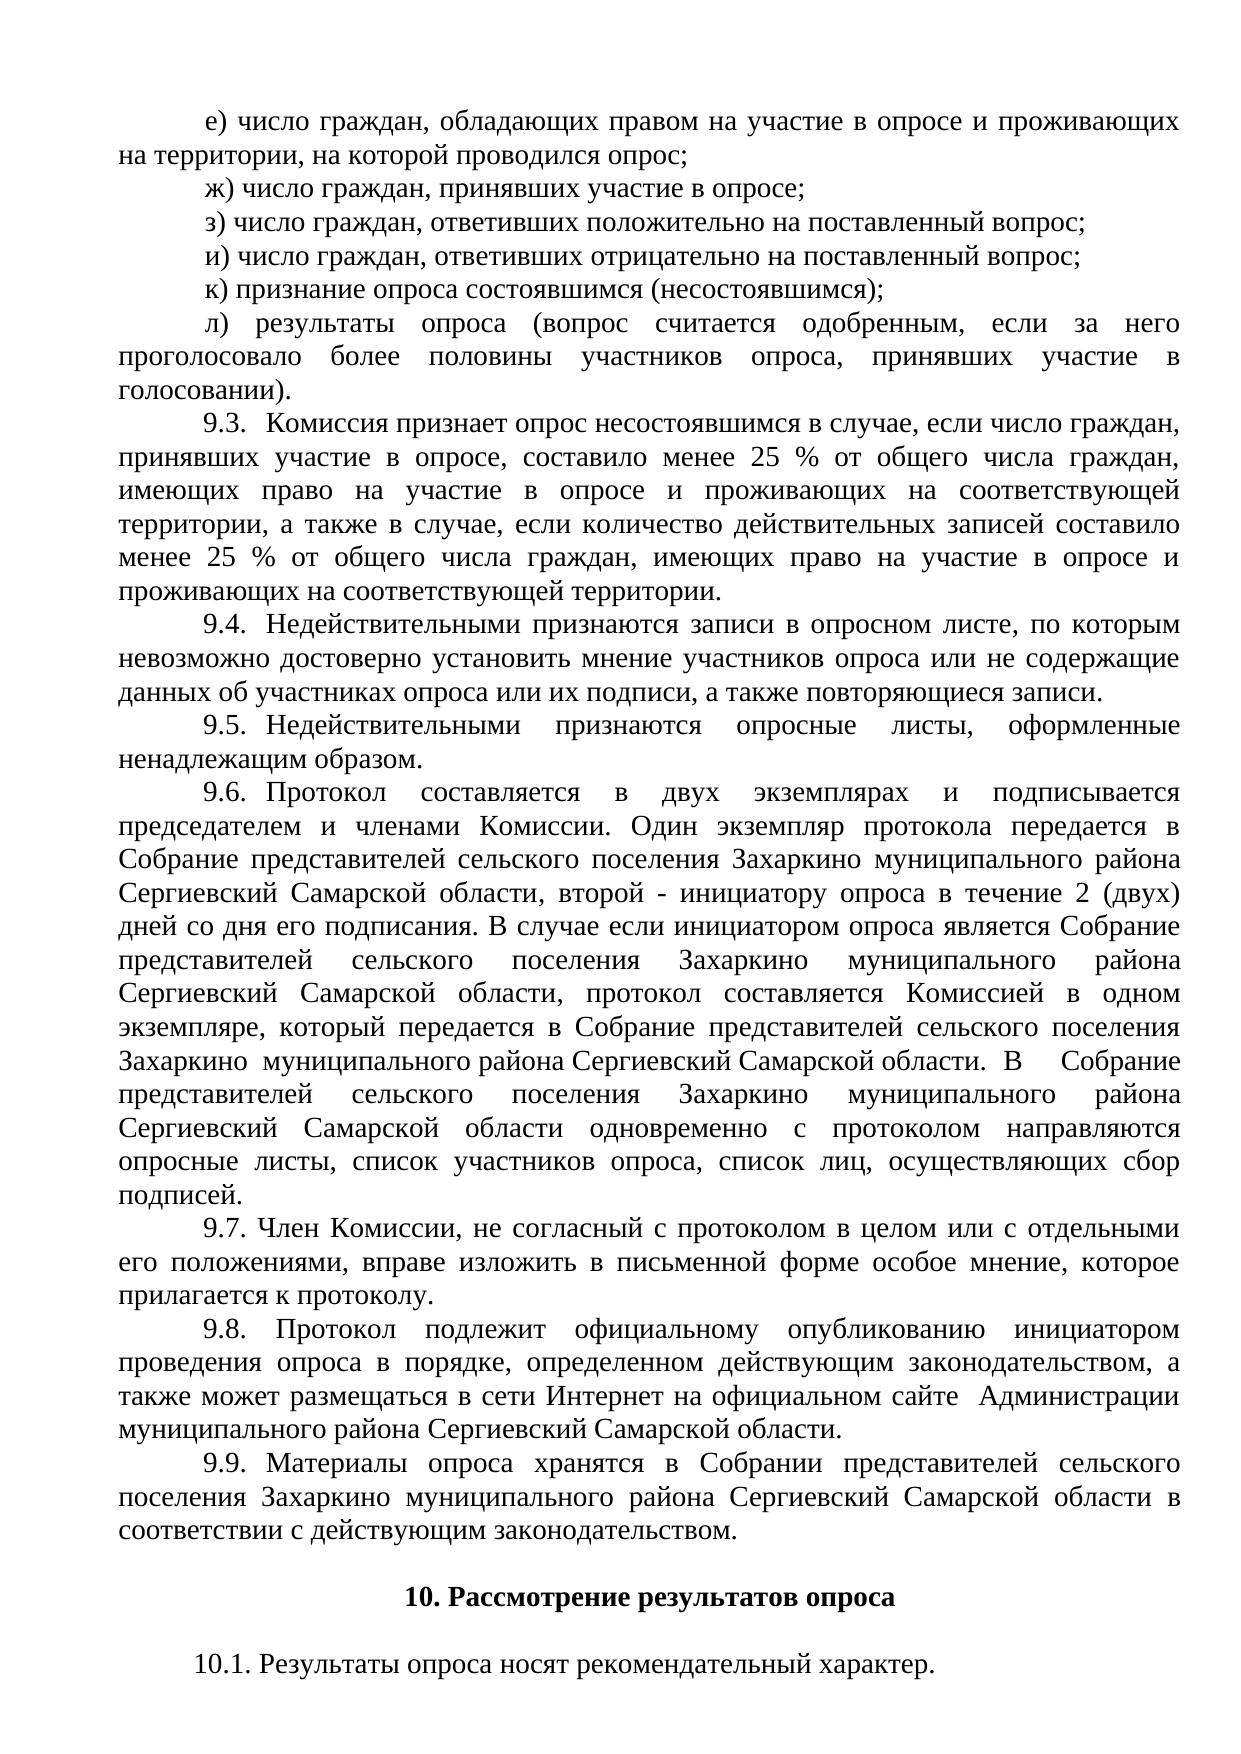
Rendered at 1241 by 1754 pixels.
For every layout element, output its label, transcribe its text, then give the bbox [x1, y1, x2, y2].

text 9.3. Комиссия признает опрос несостоявшимся в случае, если число граждан, принявших участие в опросе, составило менее 25 % от общего числа граждан, имеющих право на участие в опросе и проживающих на соответствующей территории, а также в случае, если количество действительных записей составило менее 25 % от общего числа граждан, имеющих право на участие в опросе и проживающих на соответствующей территории. [118, 405, 1181, 607]
text 9.8. Протокол подлежит официальному опубликованию инициатором проведения опроса в порядке, определенном действующим законодательством, а также может размещаться в сети Интернет на официальном сайте Администрации муниципального района Сергиевский Самарской области. [118, 1311, 1181, 1445]
text 10. Рассмотрение результатов опроса [118, 1579, 1181, 1613]
text 9.7. Член Комиссии, не согласный с протоколом в целом или с отдельными его положениями, вправе изложить в письменной форме особое мнение, которое прилагается к протоколу. [118, 1210, 1181, 1311]
text з) число граждан, ответивших положительно на поставленный вопрос; [118, 204, 1181, 238]
text 9.5. Недействительными признаются опросные листы, оформленные ненадлежащим образом. [118, 707, 1181, 774]
text 9.6. Протокол составляется в двух экземплярах и подписывается председателем и членами Комиссии. Один экземпляр протокола передается в Собрание представителей сельского поселения Захаркино муниципального района Сергиевский Самарской области, второй - инициатору опроса в течение 2 (двух) дней со дня его подписания. В случае если инициатором опроса является Собрание представителей сельского поселения Захаркино муниципального района Сергиевский Самарской области, протокол составляется Комиссией в одном экземпляре, который передается в Собрание представителей сельского поселения Захаркино муниципального района Сергиевский Самарской области. В Собрание представителей сельского поселения Захаркино муниципального района Сергиевский Самарской области одновременно с протоколом направляются опросные листы, список участников опроса, список лиц, осуществляющих сбор подписей. [118, 774, 1181, 1210]
text 9.9. Материалы опроса хранятся в Собрании представителей сельского поселения Захаркино муниципального района Сергиевский Самарской области в соответствии с действующим законодательством. [118, 1445, 1181, 1546]
text л) результаты опроса (вопрос считается одобренным, если за него проголосовало более половины участников опроса, принявших участие в голосовании). [118, 305, 1181, 405]
text 9.4. Недействительными признаются записи в опросном листе, по которым невозможно достоверно установить мнение участников опроса или не содержащие данных об участниках опроса или их подписи, а также повторяющиеся записи. [118, 607, 1181, 707]
text ж) число граждан, принявших участие в опросе; [118, 171, 1181, 204]
text к) признание опроса состоявшимся (несостоявшимся); [118, 271, 1181, 305]
text и) число граждан, ответивших отрицательно на поставленный вопрос; [118, 238, 1181, 271]
text е) число граждан, обладающих правом на участие в опросе и проживающих на территории, на которой проводился опрос; [118, 103, 1181, 171]
text 10.1. Результаты опроса носят рекомендательный характер. [118, 1646, 1181, 1680]
